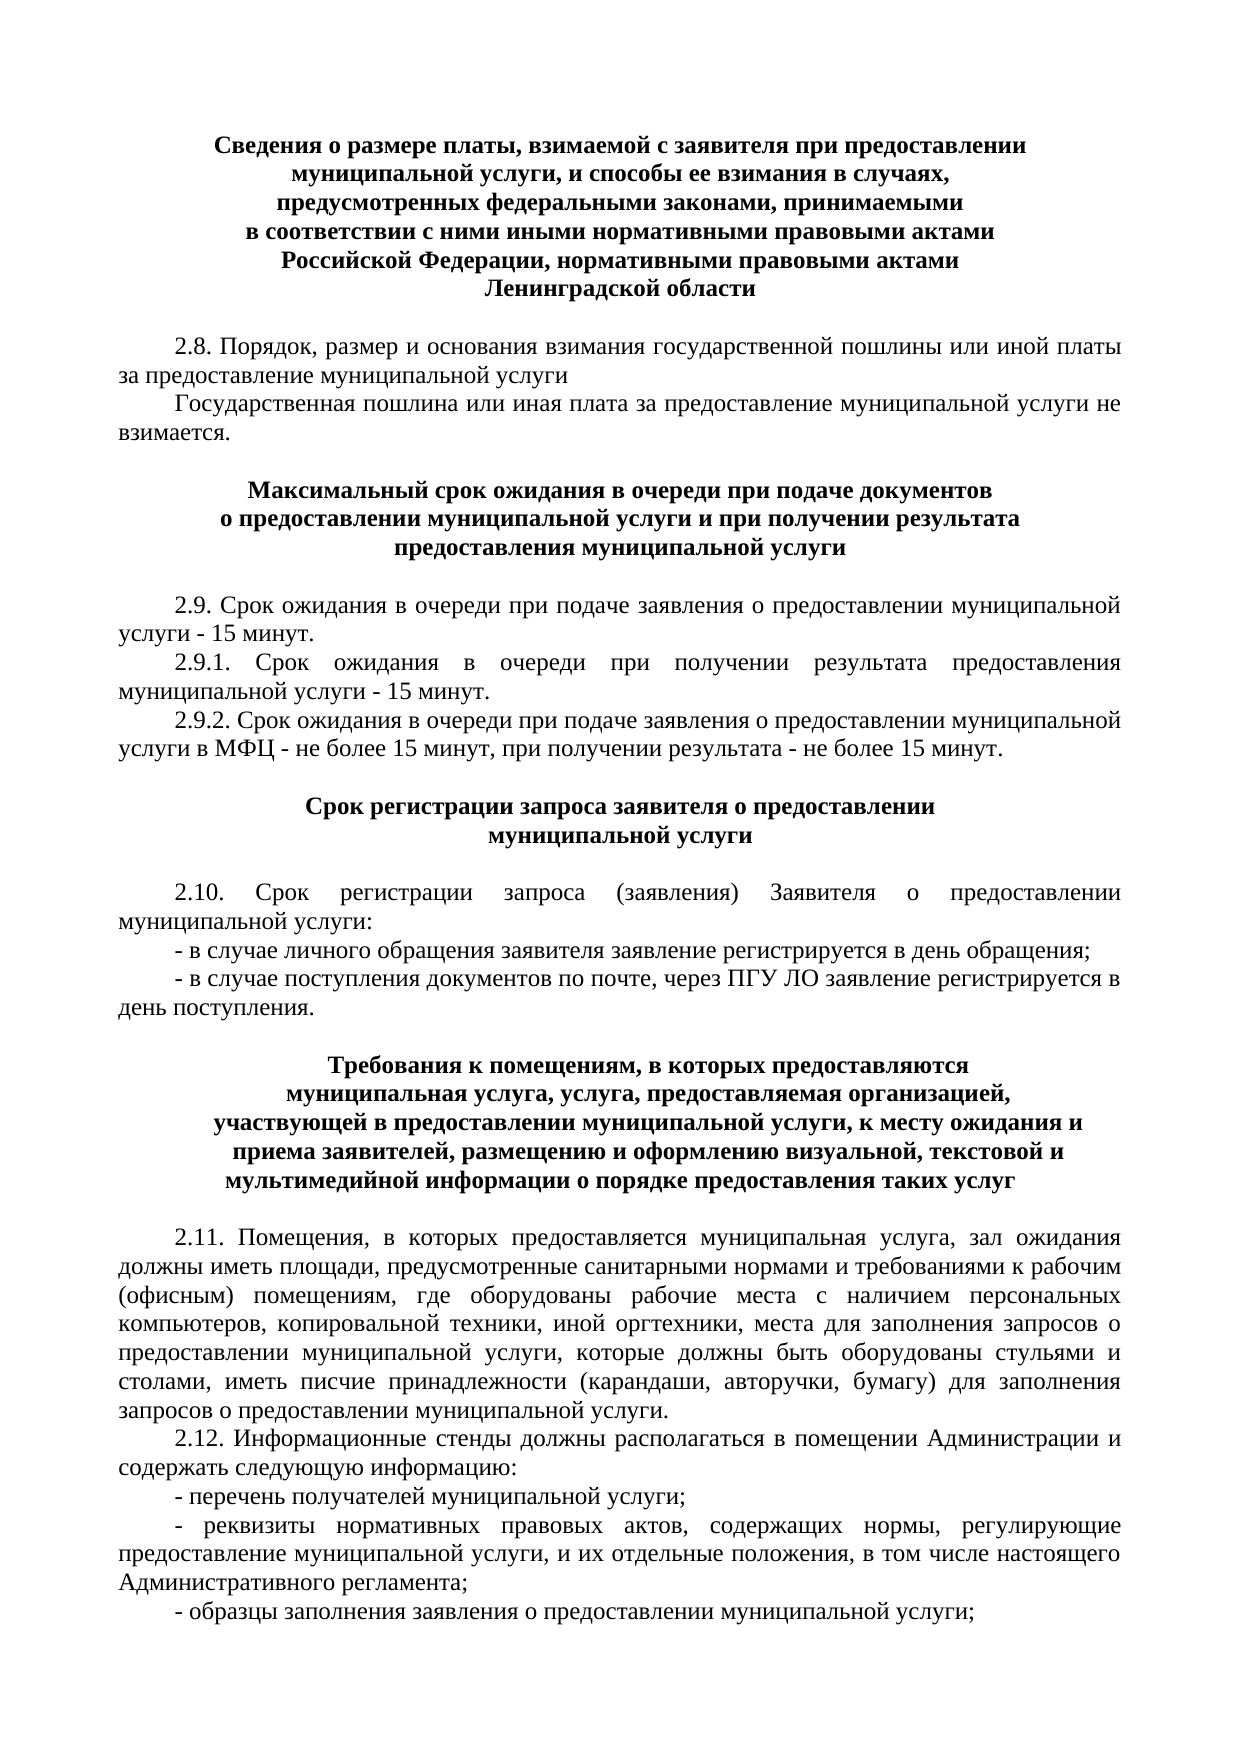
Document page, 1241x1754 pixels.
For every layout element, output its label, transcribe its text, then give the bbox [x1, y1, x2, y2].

text - в случае личного обращения заявителя заявление регистрируется в день обращения; [118, 935, 1122, 963]
text - перечень получателей муниципальной услуги; [118, 1481, 1122, 1510]
text 2.9.2. Срок ожидания в очереди при подаче заявления о предоставлении муниципальной услуги в МФЦ - не более 15 минут, при получении результата - не более 15 минут. [118, 705, 1122, 762]
text Сведения о размере платы, взимаемой с заявителя при предоставлении [118, 130, 1122, 158]
text - образцы заполнения заявления о предоставлении муниципальной услуги; [118, 1596, 1122, 1625]
text Государственная пошлина или иная плата за предоставление муниципальной услуги не взимается. [118, 388, 1122, 446]
text - в случае поступления документов по почте, через ПГУ ЛО заявление регистрируется в день поступления. [118, 963, 1122, 1021]
text о предоставлении муниципальной услуги и при получении результата [118, 503, 1122, 532]
text Максимальный срок ожидания в очереди при подаче документов [118, 475, 1122, 503]
text 2.10. Срок регистрации запроса (заявления) Заявителя о предоставлении муниципальной услуги: [118, 877, 1122, 935]
text Срок регистрации запроса заявителя о предоставлении [118, 791, 1122, 820]
text 2.8. Порядок, размер и основания взимания государственной пошлины или иной платы за предоставление муниципальной услуги [118, 331, 1122, 388]
text 2.12. Информационные стенды должны располагаться в помещении Администрации и содержать следующую информацию: [118, 1423, 1122, 1481]
text - реквизиты нормативных правовых актов, содержащих нормы, регулирующие предоставление муниципальной услуги, и их отдельные положения, в том числе настоящего Административного регламента; [118, 1510, 1122, 1596]
text предусмотренных федеральными законами, принимаемыми [118, 187, 1122, 216]
text муниципальной услуги, и способы ее взимания в случаях, [118, 158, 1122, 187]
text Требования к помещениям, в которых предоставляются [118, 1050, 1122, 1078]
text предоставления муниципальной услуги [118, 532, 1122, 561]
text участвующей в предоставлении муниципальной услуги, к месту ожидания и [118, 1107, 1122, 1136]
text в соответствии с ними иными нормативными правовыми актами [118, 216, 1122, 245]
text 2.9.1. Срок ожидания в очереди при получении результата предоставления муниципальной услуги - 15 минут. [118, 647, 1122, 705]
text Российской Федерации, нормативными правовыми актами [118, 245, 1122, 273]
text Ленинградской области [118, 273, 1122, 302]
text 2.11. Помещения, в которых предоставляется муниципальная услуга, зал ожидания должны иметь площади, предусмотренные санитарными нормами и требованиями к рабочим (офисным) помещениям, где оборудованы рабочие места с наличием персональных компьютеров, копировальной техники, иной оргтехники, места для заполнения запросов о предоставлении муниципальной услуги, которые должны быть оборудованы стульями и столами, иметь писчие принадлежности (карандаши, авторучки, бумагу) для заполнения запросов о предоставлении муниципальной услуги. [118, 1222, 1122, 1423]
text 2.9. Срок ожидания в очереди при подаче заявления о предоставлении муниципальной услуги - 15 минут. [118, 590, 1122, 647]
text муниципальная услуга, услуга, предоставляемая организацией, [118, 1078, 1122, 1107]
text приема заявителей, размещению и оформлению визуальной, текстовой и мультимедийной информации о порядке предоставления таких услуг [118, 1136, 1122, 1193]
text муниципальной услуги [118, 820, 1122, 848]
